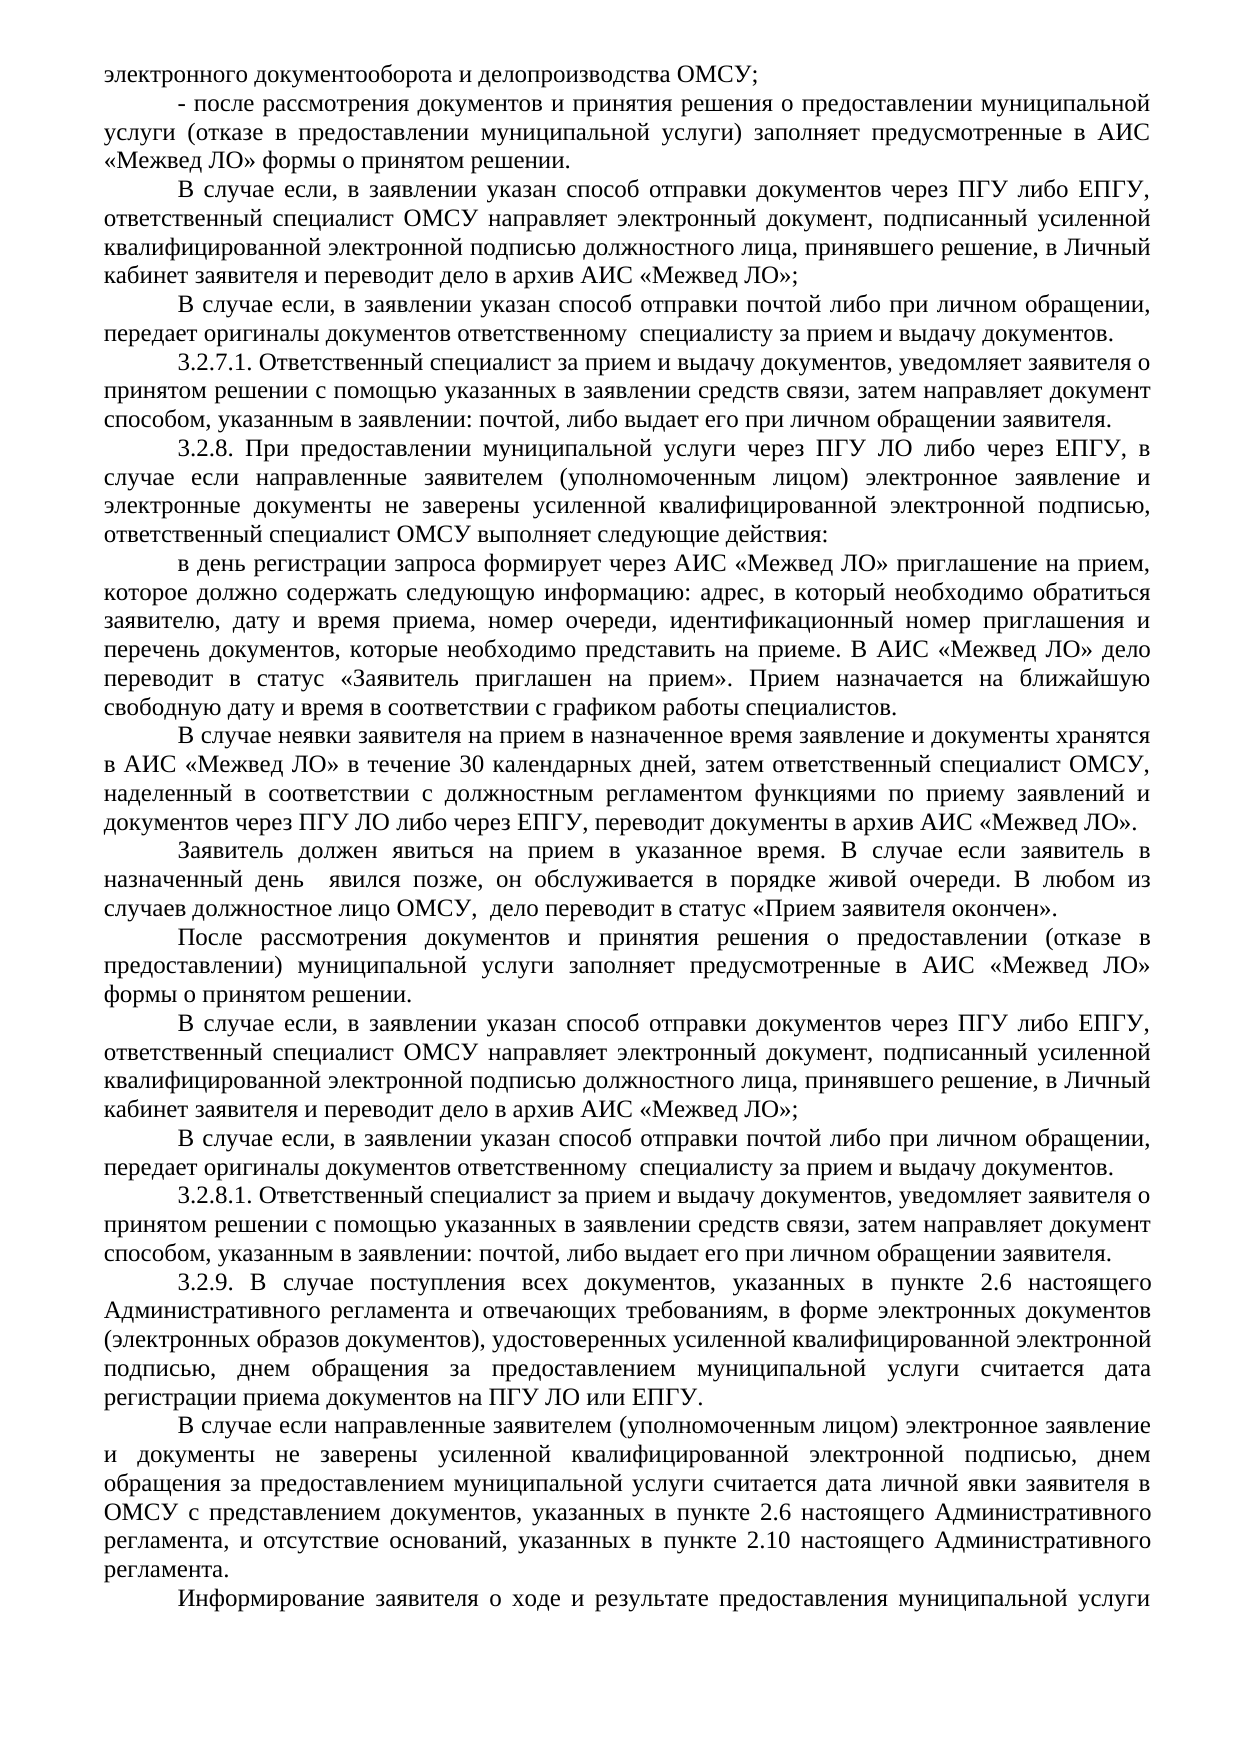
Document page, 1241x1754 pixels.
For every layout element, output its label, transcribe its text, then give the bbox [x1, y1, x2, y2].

text 3.2.7.1. Ответственный специалист за прием и выдачу документов, уведомляет заявителя о принятом решении с помощью указанных в заявлении средств связи, затем направляет документ способом, указанным в заявлении: почтой, либо выдает его при личном обращении заявителя. [103, 347, 1152, 433]
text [103, 59, 1152, 88]
text После рассмотрения документов и принятия решения о предоставлении (отказе в предоставлении) муниципальной услуги заполняет предусмотренные в АИС «Межвед ЛО» формы о принятом решении. [103, 922, 1152, 1008]
text - после рассмотрения документов и принятия решения о предоставлении муниципальной услуги (отказе в предоставлении муниципальной услуги) заполняет предусмотренные в АИС «Межвед ЛО» формы о принятом решении. [103, 88, 1152, 174]
text в день регистрации запроса формирует через АИС «Межвед ЛО» приглашение на прием, которое должно содержать следующую информацию: адрес, в который необходимо обратиться заявителю, дату и время приема, номер очереди, идентификационный номер приглашения и перечень документов, которые необходимо представить на приеме. В АИС «Межвед ЛО» дело переводит в статус «Заявитель приглашен на прием». Прием назначается на ближайшую свободную дату и время в соответствии с графиком работы специалистов. [103, 548, 1152, 720]
text 3.2.9. В случае поступления всех документов, указанных в пункте 2.6 настоящего Административного регламента и отвечающих требованиям, в форме электронных документов (электронных образов документов), удостоверенных усиленной квалифицированной электронной подписью, днем обращения за предоставлением муниципальной услуги считается дата регистрации приема документов на ПГУ ЛО или ЕПГУ. [103, 1267, 1152, 1410]
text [103, 1583, 1152, 1612]
text Заявитель должен явиться на прием в указанное время. В случае если заявитель в назначенный день явился позже, он обслуживается в порядке живой очереди. В любом из случаев должностное лицо ОМСУ, дело переводит в статус «Прием заявителя окончен». [103, 835, 1152, 922]
text В случае если направленные заявителем (уполномоченным лицом) электронное заявление и документы не заверены усиленной квалифицированной электронной подписью, днем обращения за предоставлением муниципальной услуги считается дата личной явки заявителя в ОМСУ с представлением документов, указанных в пункте 2.6 настоящего Административного регламента, и отсутствие оснований, указанных в пункте 2.10 настоящего Административного регламента. [103, 1410, 1152, 1583]
text В случае если, в заявлении указан способ отправки почтой либо при личном обращении, передает оригиналы документов ответственному специалисту за прием и выдачу документов. [103, 289, 1152, 347]
text В случае если, в заявлении указан способ отправки документов через ПГУ либо ЕПГУ, ответственный специалист ОМСУ направляет электронный документ, подписанный усиленной квалифицированной электронной подписью должностного лица, принявшего решение, в Личный кабинет заявителя и переводит дело в архив АИС «Межвед ЛО»; [103, 1008, 1152, 1123]
text В случае если, в заявлении указан способ отправки почтой либо при личном обращении, передает оригиналы документов ответственному специалисту за прием и выдачу документов. [103, 1123, 1152, 1180]
text В случае если, в заявлении указан способ отправки документов через ПГУ либо ЕПГУ, ответственный специалист ОМСУ направляет электронный документ, подписанный усиленной квалифицированной электронной подписью должностного лица, принявшего решение, в Личный кабинет заявителя и переводит дело в архив АИС «Межвед ЛО»; [103, 174, 1152, 289]
text 3.2.8.1. Ответственный специалист за прием и выдачу документов, уведомляет заявителя о принятом решении с помощью указанных в заявлении средств связи, затем направляет документ способом, указанным в заявлении: почтой, либо выдает его при личном обращении заявителя. [103, 1180, 1152, 1267]
text В случае неявки заявителя на прием в назначенное время заявление и документы хранятся в АИС «Межвед ЛО» в течение 30 календарных дней, затем ответственный специалист ОМСУ, наделенный в соответствии с должностным регламентом функциями по приему заявлений и документов через ПГУ ЛО либо через ЕПГУ, переводит документы в архив АИС «Межвед ЛО». [103, 720, 1152, 835]
text 3.2.8. При предоставлении муниципальной услуги через ПГУ ЛО либо через ЕПГУ, в случае если направленные заявителем (уполномоченным лицом) электронное заявление и электронные документы не заверены усиленной квалифицированной электронной подписью, ответственный специалист ОМСУ выполняет следующие действия: [103, 433, 1152, 548]
